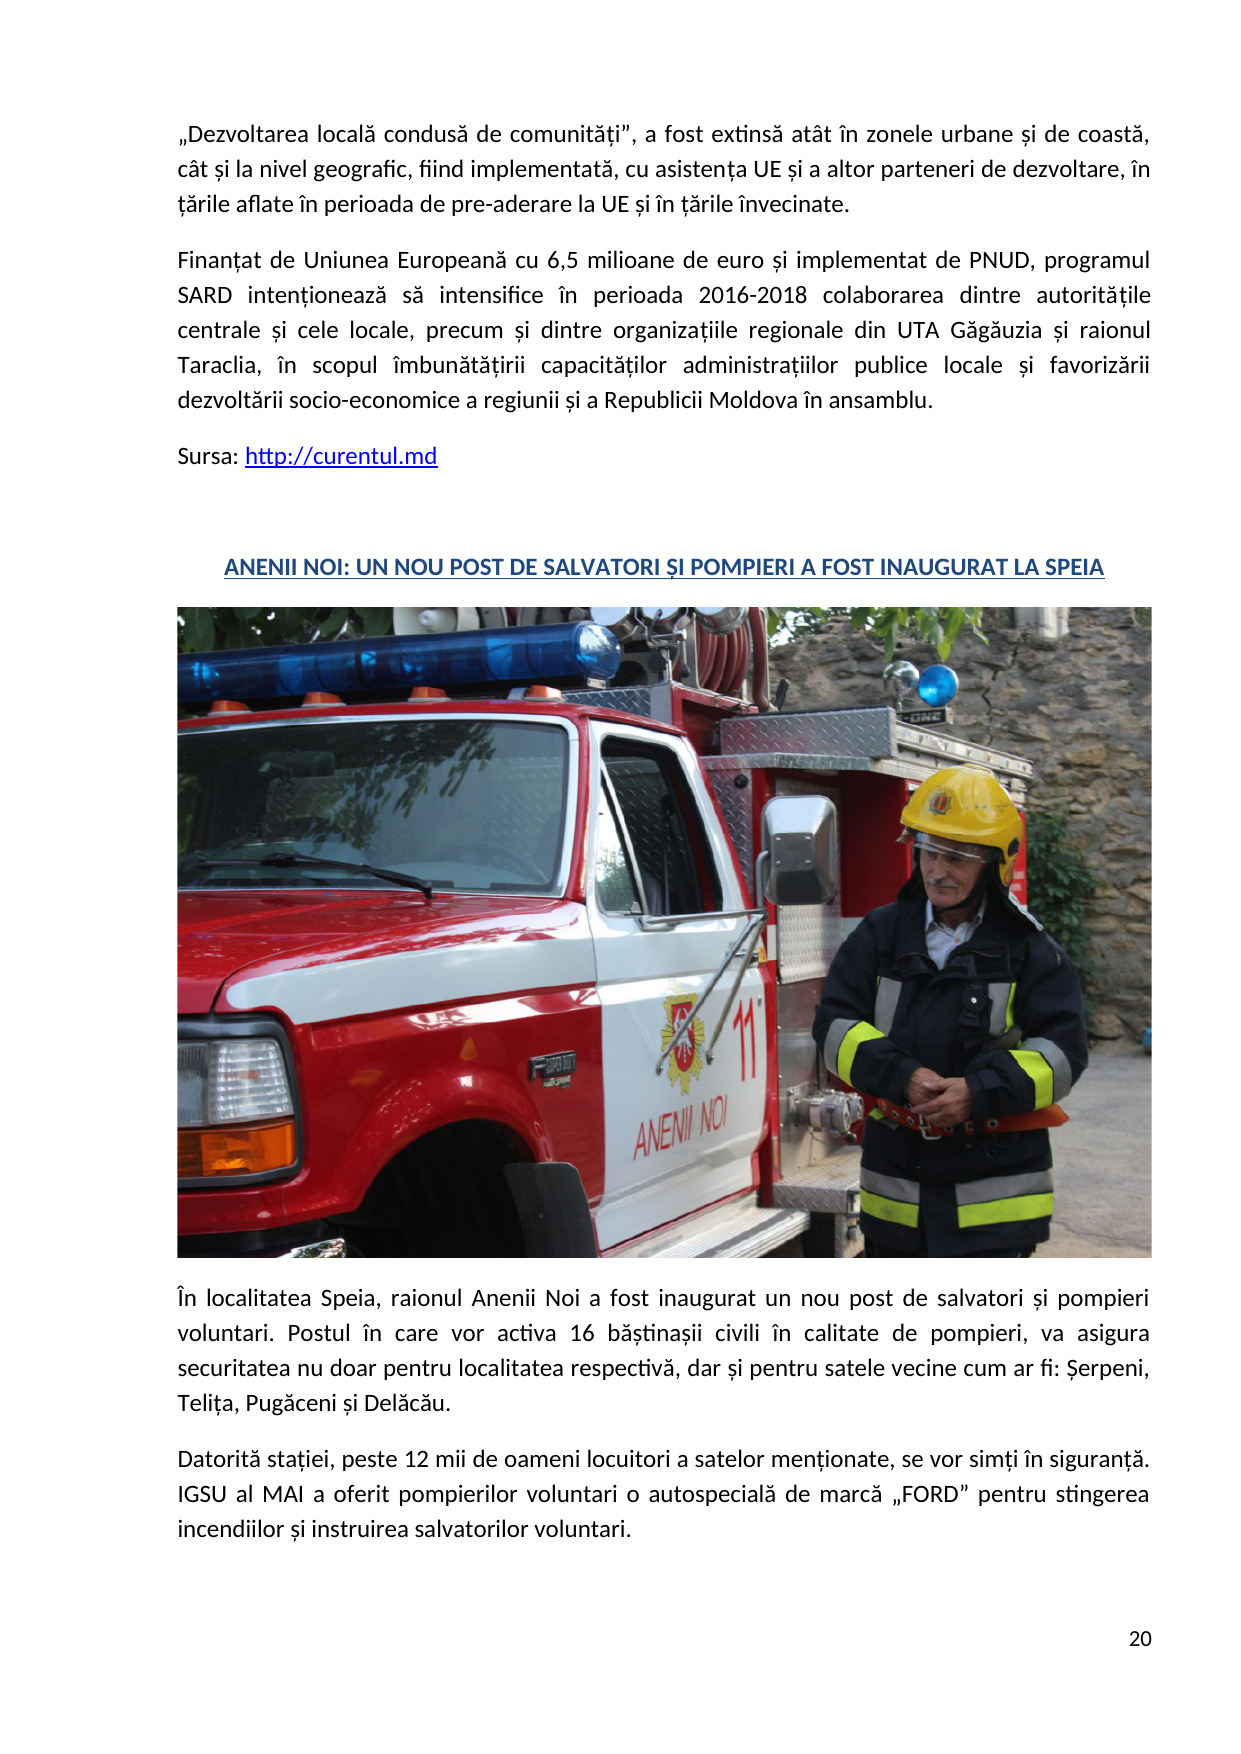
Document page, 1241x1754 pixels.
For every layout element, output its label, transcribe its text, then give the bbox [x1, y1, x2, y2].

text Datorită stației, peste 12 mii de oameni locuitori a satelor menționate, se vor simți în siguranță. IGSU al MAI a oferit pompierilor voluntari o autospecială de marcă „FORD” pentru stingerea incendiilor și instruirea salvatorilor voluntari. [177, 1443, 1152, 1544]
picture [177, 607, 1152, 1258]
text Sursa: http://curentul.md [177, 440, 1152, 470]
text În localitatea Speia, raionul Anenii Noi a fost inaugurat un nou post de salvatori și pompieri voluntari. Postul în care vor activa 16 băștinașii civili în calitate de pompieri, va asigura securitatea nu doar pentru localitatea respectivă, dar și pentru satele vecine cum ar fi: Șerpeni, Telița, Pugăceni și Delăcău. [177, 1282, 1152, 1418]
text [177, 118, 1152, 219]
text Finanțat de Uniunea Europeană cu 6,5 milioane de euro și implementat de PNUD, programul SARD intenționează să intensifice în perioada 2016-2018 colaborarea dintre autorităţile centrale și cele locale, precum și dintre organizaţiile regionale din UTA Găgăuzia și raionul Taraclia, în scopul îmbunătăţirii capacităților administrațiilor publice locale și favorizării dezvoltării socio-economice a regiunii și a Republicii Moldova în ansamblu. [177, 244, 1152, 414]
text ANENII NOI: UN NOU POST DE SALVATORI ȘI POMPIERI A FOST INAUGURAT LA SPEIA [177, 551, 1152, 582]
